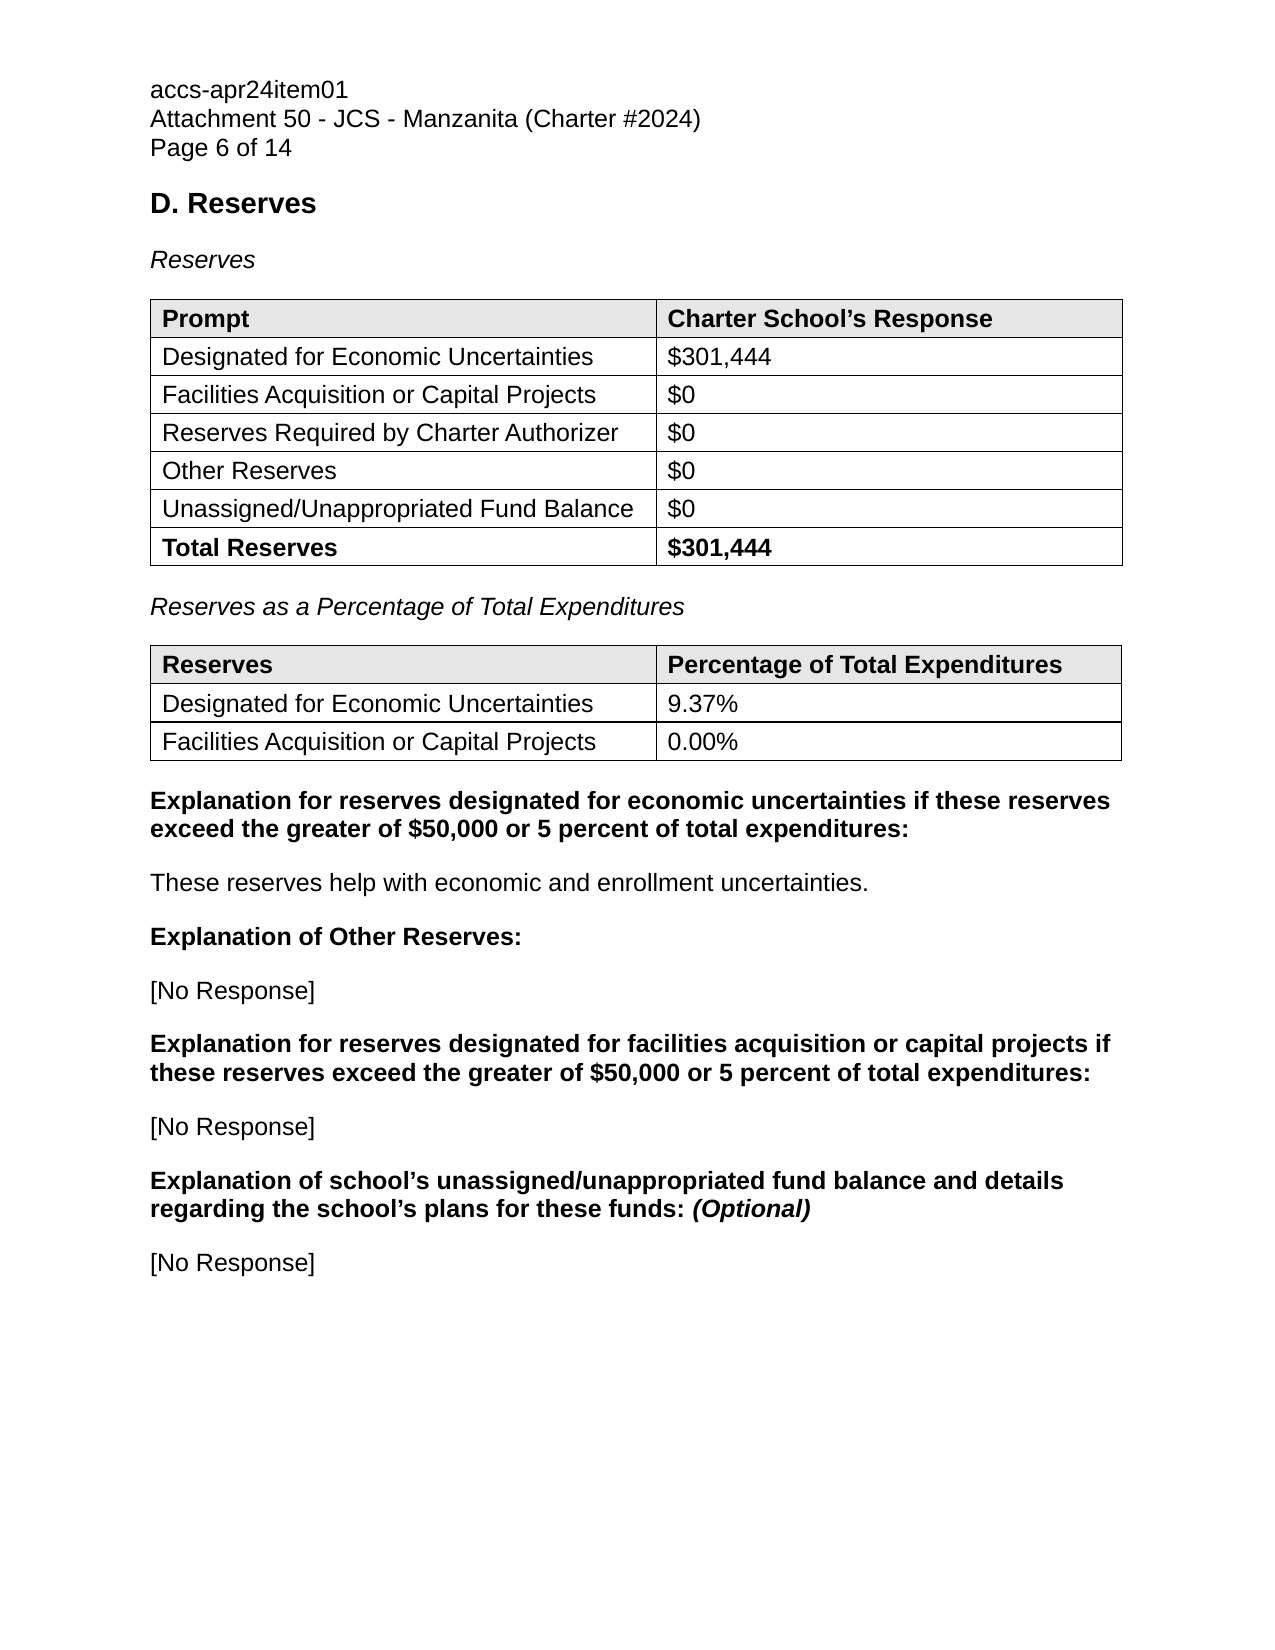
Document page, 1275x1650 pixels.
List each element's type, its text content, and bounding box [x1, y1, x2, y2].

table_cell Reserves Required by Charter Authorizer [151, 414, 656, 451]
text [No Response] [150, 976, 1125, 1004]
table_cell 0.00% [657, 723, 1121, 759]
text Explanation of Other Reserves: [150, 922, 1125, 951]
table_cell Other Reserves [151, 452, 656, 489]
table_header Reserves [151, 646, 656, 683]
table_cell Facilities Acquisition or Capital Projects [151, 723, 656, 759]
table_header Percentage of Total Expenditures [657, 646, 1121, 683]
subtitle D. Reserves [150, 186, 1125, 220]
table_cell $0 [657, 452, 1122, 489]
text Explanation for reserves designated for facilities acquisition or capital projects if these reserves exceed the greater of $50,000 or 5 percent of total expenditures: [150, 1029, 1125, 1087]
table_cell 9.37% [657, 684, 1121, 721]
table_cell Designated for Economic Uncertainties [151, 684, 656, 721]
table_cell $0 [657, 414, 1122, 451]
table_cell $301,444 [657, 338, 1122, 375]
table_cell Total Reserves [151, 528, 656, 565]
text Explanation of school’s unassigned/unappropriated fund balance and details regarding the school’s plans for these funds: (Optional) [150, 1166, 1125, 1223]
text Reserves as a Percentage of Total Expenditures [150, 591, 1125, 620]
text Explanation for reserves designated for economic uncertainties if these reserves exceed the greater of $50,000 or 5 percent of total expenditures: [150, 786, 1125, 843]
table_cell $301,444 [657, 528, 1122, 565]
table_cell Designated for Economic Uncertainties [151, 338, 656, 375]
table_cell Unassigned/Unappropriated Fund Balance [151, 490, 656, 527]
table_cell $0 [657, 376, 1122, 413]
text Reserves [150, 245, 1125, 273]
text These reserves help with economic and enrollment uncertainties. [150, 868, 1125, 897]
table_header Prompt [151, 300, 656, 337]
table_cell Facilities Acquisition or Capital Projects [151, 376, 656, 413]
table_cell $0 [657, 490, 1122, 527]
text [No Response] [150, 1112, 1125, 1141]
text [No Response] [150, 1248, 1125, 1277]
table_header Charter School’s Response [657, 300, 1122, 337]
